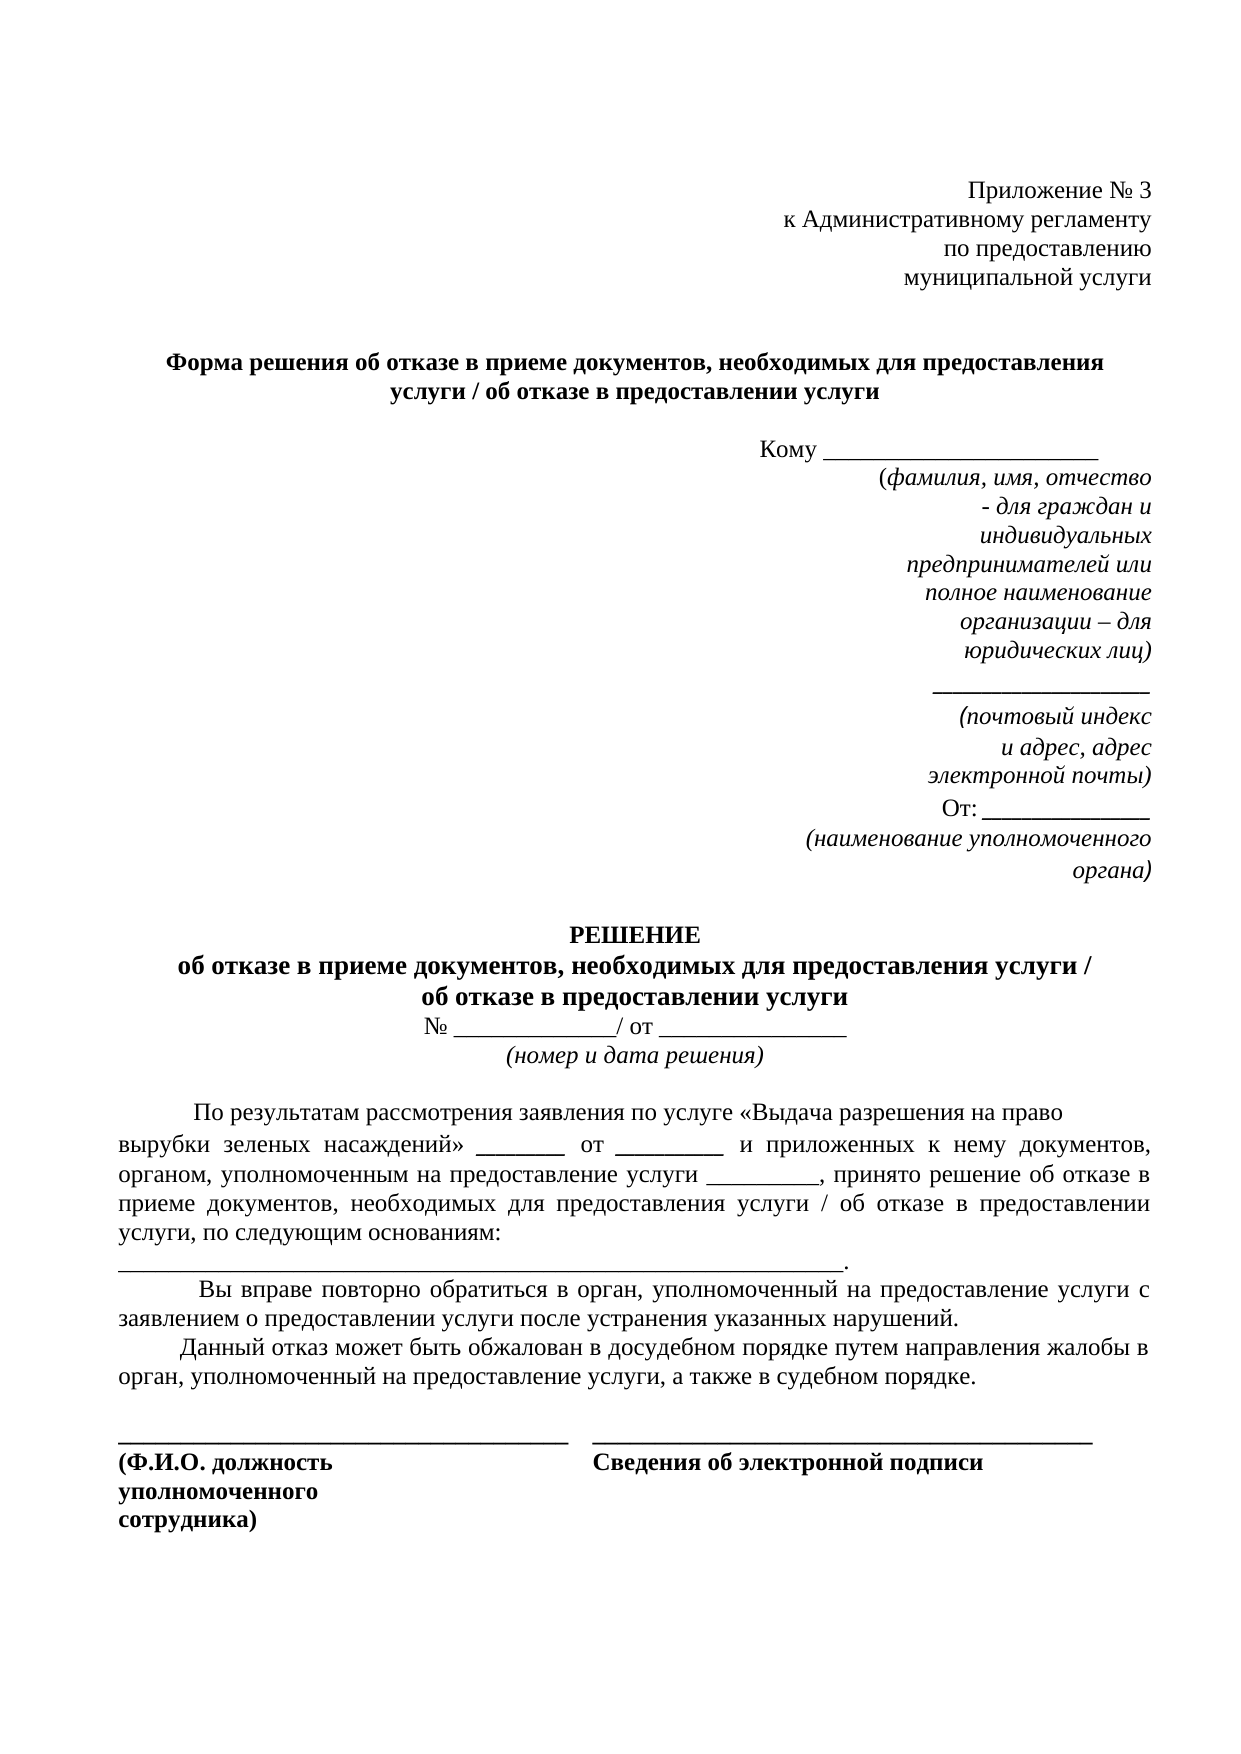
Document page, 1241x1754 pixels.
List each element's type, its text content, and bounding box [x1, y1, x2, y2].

text Форма решения об отказе в приеме документов, необходимых для предоставления [118, 347, 1152, 376]
text предпринимателей или [118, 549, 1152, 577]
text __________________________________________________________. [118, 1246, 1152, 1274]
text По результатам рассмотрения заявления по услуге «Выдача разрешения на право [118, 1097, 1152, 1126]
text полное наименование [118, 577, 1152, 606]
text и адрес, адрес [118, 732, 1152, 761]
text (наименование уполномоченного [118, 823, 1152, 852]
text органа) [118, 852, 1152, 886]
text - для граждан и [118, 491, 1152, 520]
text ______________________ [118, 664, 1152, 698]
text муниципальной услуги [118, 262, 1152, 291]
text по предоставлению [118, 233, 1152, 262]
text электронной почты) [118, 761, 1152, 789]
text индивидуальных [118, 520, 1152, 549]
text юридических лиц) [118, 635, 1152, 664]
text вырубки зеленых насаждений» _________ от ___________ и приложенных к нему документов, органом, уполномоченным на предоставление услуги _________, принято решение об отказе в приеме документов, необходимых для предоставления услуги / об отказе в предоставлении услуги, по следующим основаниям: [118, 1126, 1152, 1246]
text От: _________________ [118, 789, 1152, 823]
table_header ________________________________________ Сведения об электронной подписи [581, 1418, 1104, 1533]
text об отказе в предоставлении услуги [118, 980, 1152, 1011]
text Вы вправе повторно обратиться в орган, уполномоченный на предоставление услуги с заявлением о предоставлении услуги после устранения указанных нарушений. [118, 1274, 1152, 1332]
text Кому ______________________ [118, 434, 1152, 462]
text услуги / об отказе в предоставлении услуги [118, 376, 1152, 405]
text № _____________/ от _______________ [118, 1011, 1152, 1040]
text организации – для [118, 606, 1152, 635]
text (фамилия, имя, отчество [118, 462, 1152, 491]
text (номер и дата решения) [118, 1040, 1152, 1069]
table_header ____________________________________ (Ф.И.О. должность уполномоченного сотрудника) [107, 1418, 581, 1533]
text Данный отказ может быть обжалован в досудебном порядке путем направления жалобы в орган, уполномоченный на предоставление услуги, а также в судебном порядке. [118, 1332, 1152, 1389]
text об отказе в приеме документов, необходимых для предоставления услуги / [118, 949, 1152, 980]
text (почтовый индекс [118, 698, 1152, 732]
text РЕШЕНИЕ [118, 920, 1152, 949]
text к Административному регламенту [118, 204, 1152, 233]
text Приложение № 3 [118, 176, 1152, 204]
